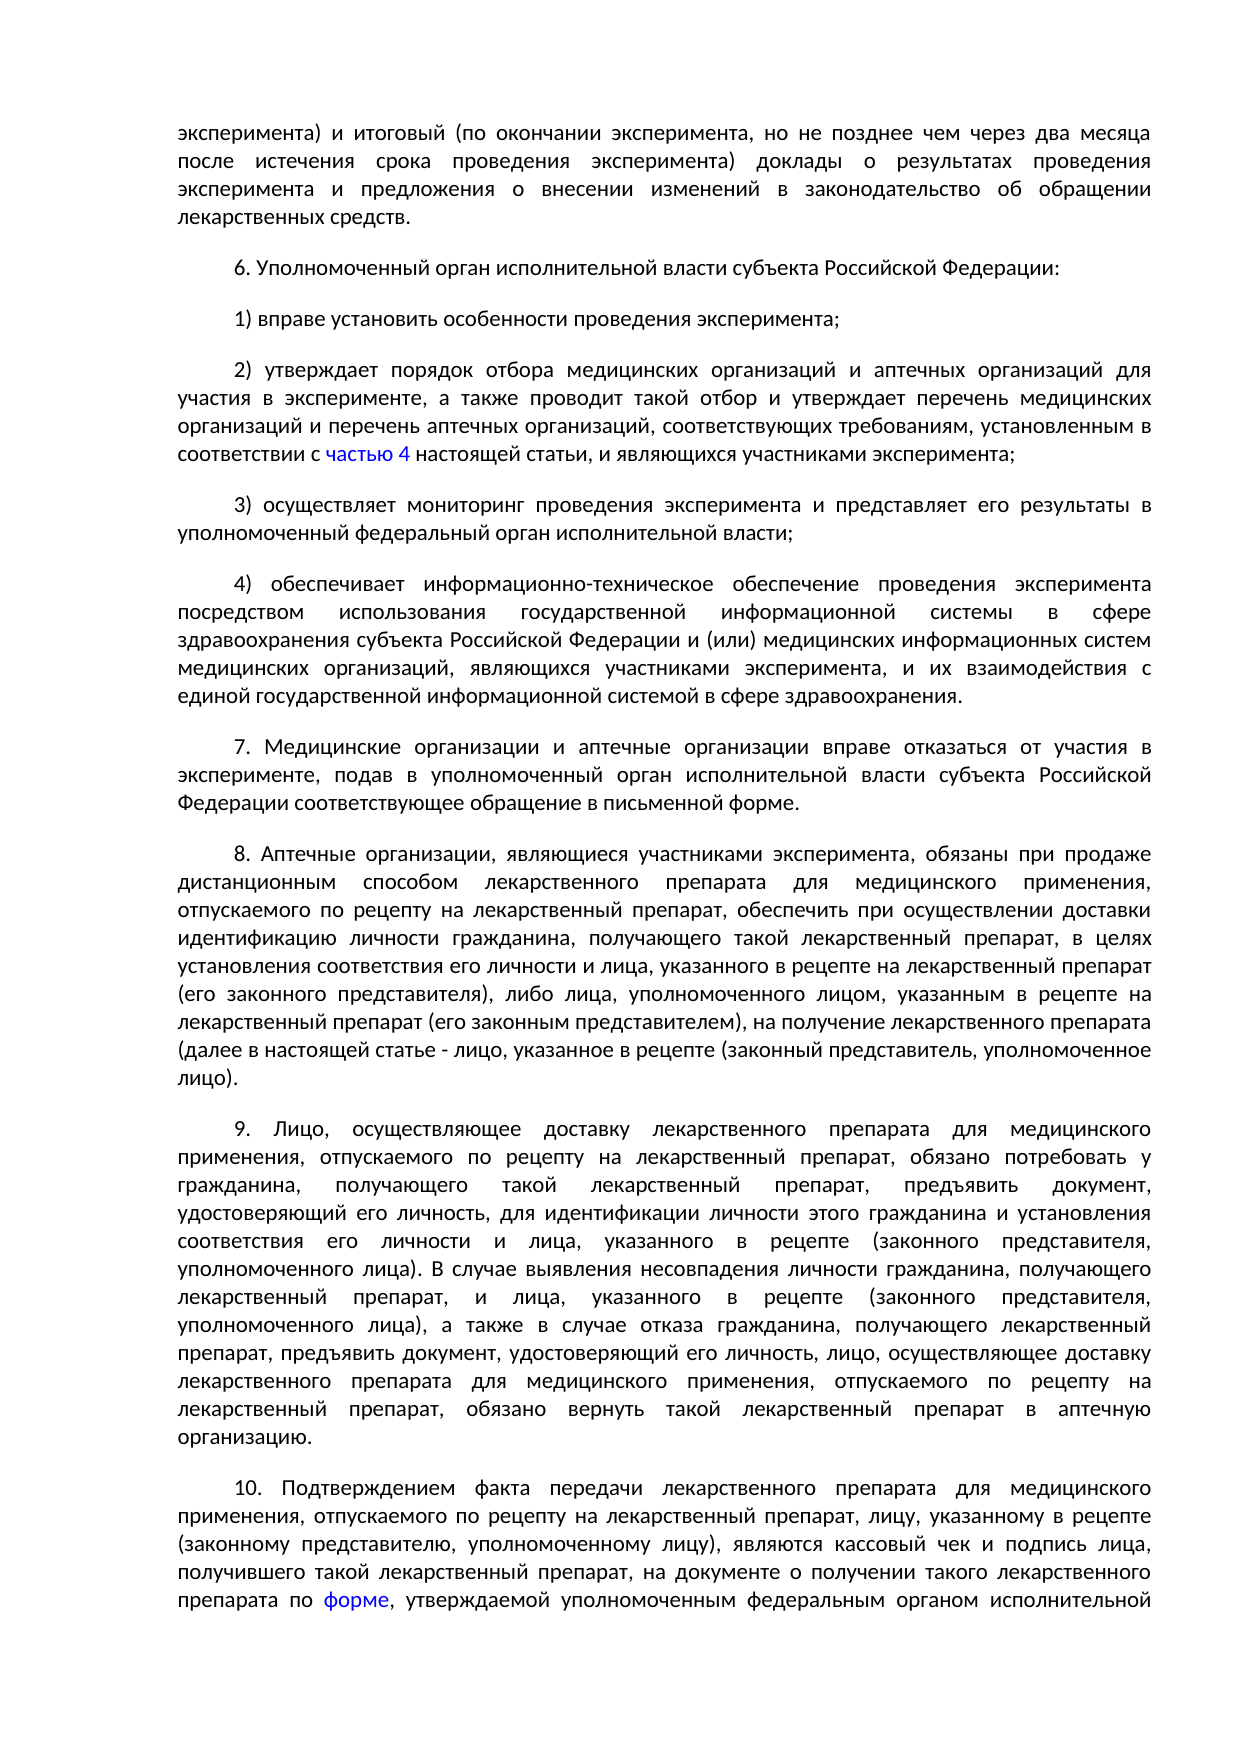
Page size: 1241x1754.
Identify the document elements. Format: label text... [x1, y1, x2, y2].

text 2) утверждает порядок отбора медицинских организаций и аптечных организаций для участия в эксперименте, а также проводит такой отбор и утверждает перечень медицинских организаций и перечень аптечных организаций, соответствующих требованиям, установленным в соответствии с частью 4 настоящей статьи, и являющихся участниками эксперимента; [177, 355, 1152, 467]
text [177, 1473, 1152, 1613]
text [177, 118, 1152, 230]
text 1) вправе установить особенности проведения эксперимента; [177, 304, 1152, 332]
text 7. Медицинские организации и аптечные организации вправе отказаться от участия в эксперименте, подав в уполномоченный орган исполнительной власти субъекта Российской Федерации соответствующее обращение в письменной форме. [177, 732, 1152, 816]
text 4) обеспечивает информационно-техническое обеспечение проведения эксперимента посредством использования государственной информационной системы в сфере здравоохранения субъекта Российской Федерации и (или) медицинских информационных систем медицинских организаций, являющихся участниками эксперимента, и их взаимодействия с единой государственной информационной системой в сфере здравоохранения. [177, 569, 1152, 709]
text 6. Уполномоченный орган исполнительной власти субъекта Российской Федерации: [177, 253, 1152, 281]
text 9. Лицо, осуществляющее доставку лекарственного препарата для медицинского применения, отпускаемого по рецепту на лекарственный препарат, обязано потребовать у гражданина, получающего такой лекарственный препарат, предъявить документ, удостоверяющий его личность, для идентификации личности этого гражданина и установления соответствия его личности и лица, указанного в рецепте (законного представителя, уполномоченного лица). В случае выявления несовпадения личности гражданина, получающего лекарственный препарат, и лица, указанного в рецепте (законного представителя, уполномоченного лица), а также в случае отказа гражданина, получающего лекарственный препарат, предъявить документ, удостоверяющий его личность, лицо, осуществляющее доставку лекарственного препарата для медицинского применения, отпускаемого по рецепту на лекарственный препарат, обязано вернуть такой лекарственный препарат в аптечную организацию. [177, 1114, 1152, 1450]
text 8. Аптечные организации, являющиеся участниками эксперимента, обязаны при продаже дистанционным способом лекарственного препарата для медицинского применения, отпускаемого по рецепту на лекарственный препарат, обеспечить при осуществлении доставки идентификацию личности гражданина, получающего такой лекарственный препарат, в целях установления соответствия его личности и лица, указанного в рецепте на лекарственный препарат (его законного представителя), либо лица, уполномоченного лицом, указанным в рецепте на лекарственный препарат (его законным представителем), на получение лекарственного препарата (далее в настоящей статье - лицо, указанное в рецепте (законный представитель, уполномоченное лицо). [177, 839, 1152, 1091]
text 3) осуществляет мониторинг проведения эксперимента и представляет его результаты в уполномоченный федеральный орган исполнительной власти; [177, 490, 1152, 546]
